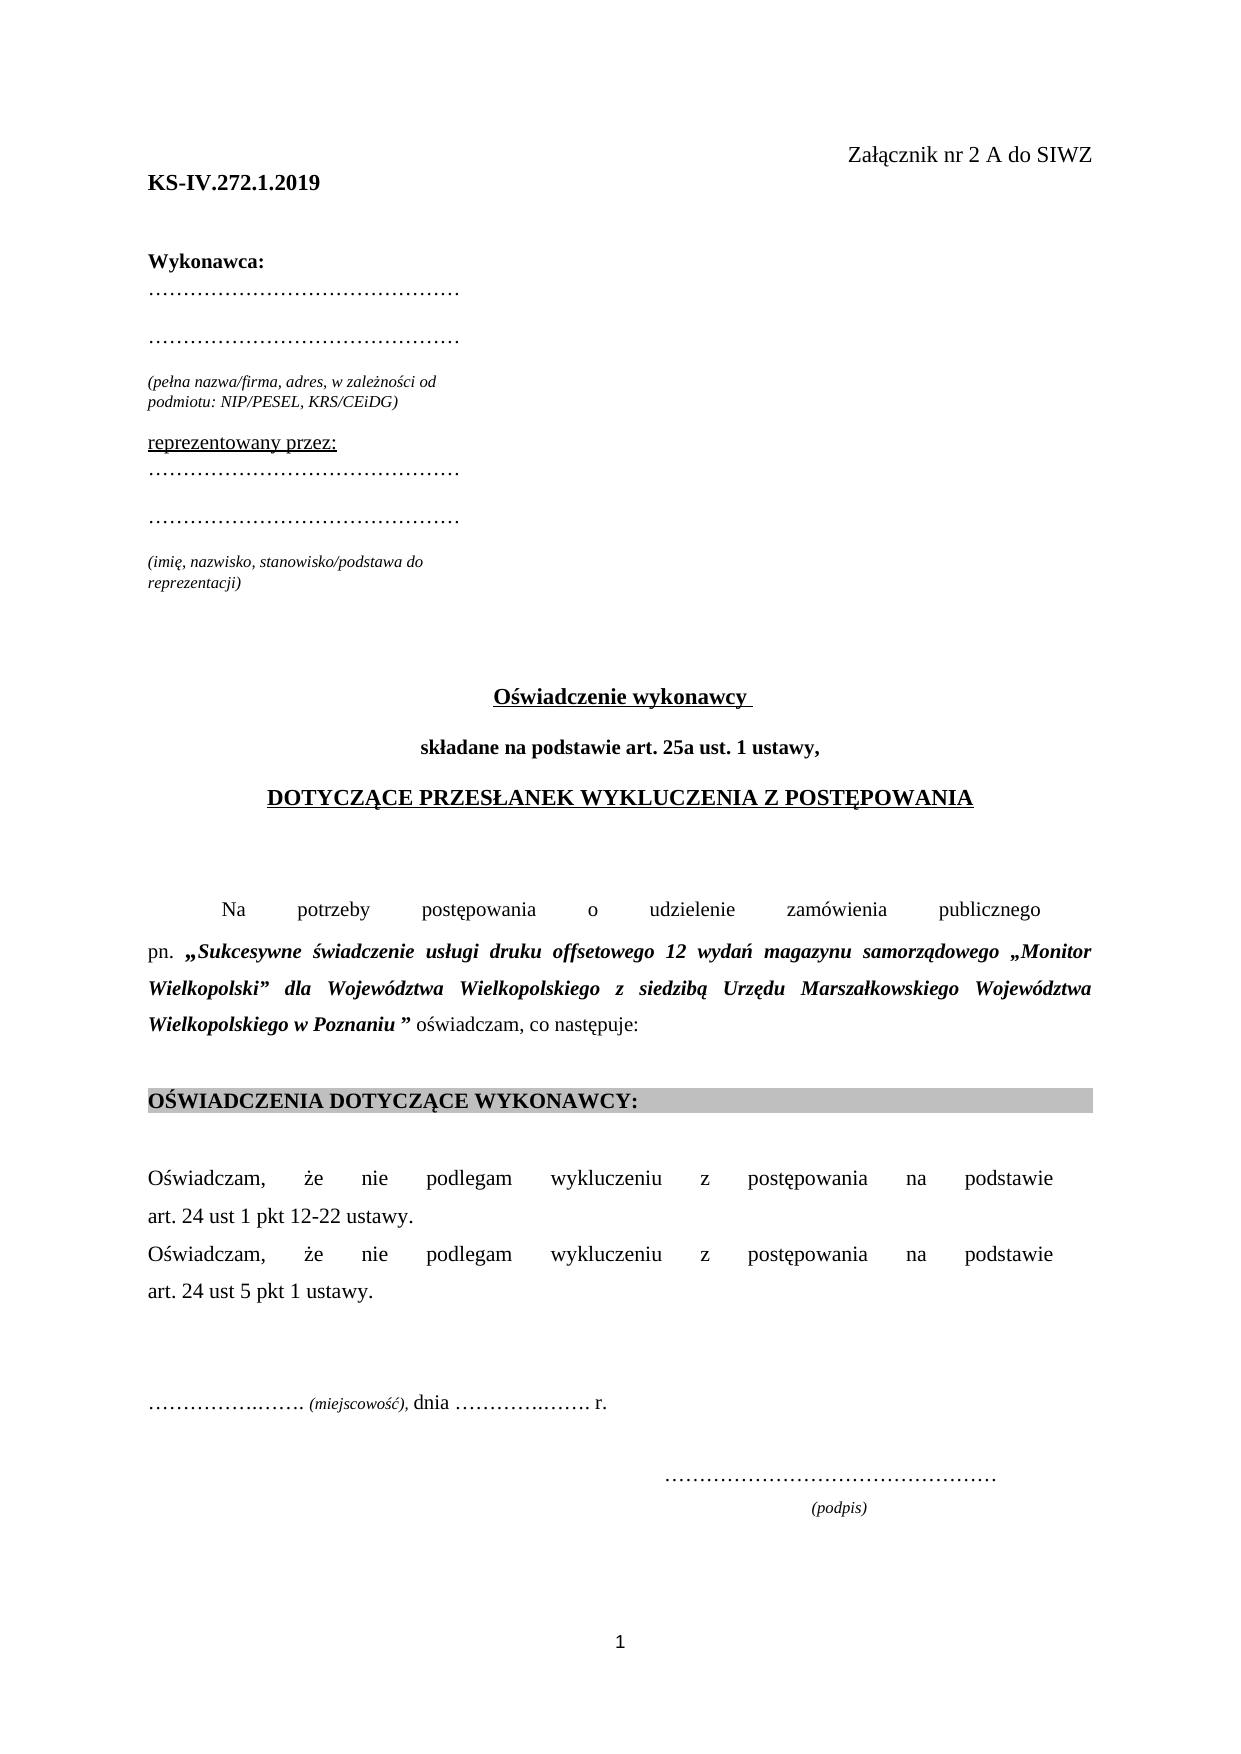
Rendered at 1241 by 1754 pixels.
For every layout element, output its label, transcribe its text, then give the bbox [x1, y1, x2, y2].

text DOTYCZĄCE PRZESŁANEK WYKLUCZENIA Z POSTĘPOWANIA [148, 784, 1093, 810]
text OŚWIADCZENIA DOTYCZĄCE WYKONAWCY: [148, 1088, 1093, 1113]
text reprezentowany przez: [148, 429, 1093, 454]
text Oświadczam, że nie podlegam wykluczeniu z postępowania na podstawie art. 24 ust 5 pkt 1 ustawy. [148, 1241, 1093, 1304]
text ………………………………………… [148, 1462, 1093, 1486]
text Na potrzeby postępowania o udzielenie zamówienia publicznego pn. „Sukcesywne świadczenie usługi druku offsetowego 12 wydań magazynu samorządowego „Monitor Wielkopolski” dla Województwa Wielkopolskiego z siedzibą Urzędu Marszałkowskiego Województwa Wielkopolskiego w Poznaniu ” oświadczam, co następuje: [148, 897, 1093, 1036]
text ……………………………………………………………………………… [148, 275, 472, 348]
text Oświadczenie wykonawcy [148, 683, 1093, 709]
text ……………………………………………………………………………… [148, 456, 472, 528]
text składane na podstawie art. 25a ust. 1 ustawy, [148, 735, 1093, 759]
text Wykonawca: [148, 249, 1093, 273]
text …………….……. (miejscowość), dnia ………….……. r. [148, 1390, 1093, 1414]
text (imię, nazwisko, stanowisko/podstawa do reprezentacji) [148, 552, 472, 592]
text KS-IV.272.1.2019 [148, 169, 1093, 196]
text Oświadczam, że nie podlegam wykluczeniu z postępowania na podstawie art. 24 ust 1 pkt 12-22 ustawy. [148, 1165, 1093, 1228]
text Załącznik nr 2 A do SIWZ [148, 141, 1093, 167]
text (podpis) [738, 1498, 1093, 1517]
text (pełna nazwa/firma, adres, w zależności od podmiotu: NIP/PESEL, KRS/CEiDG) [148, 372, 472, 411]
